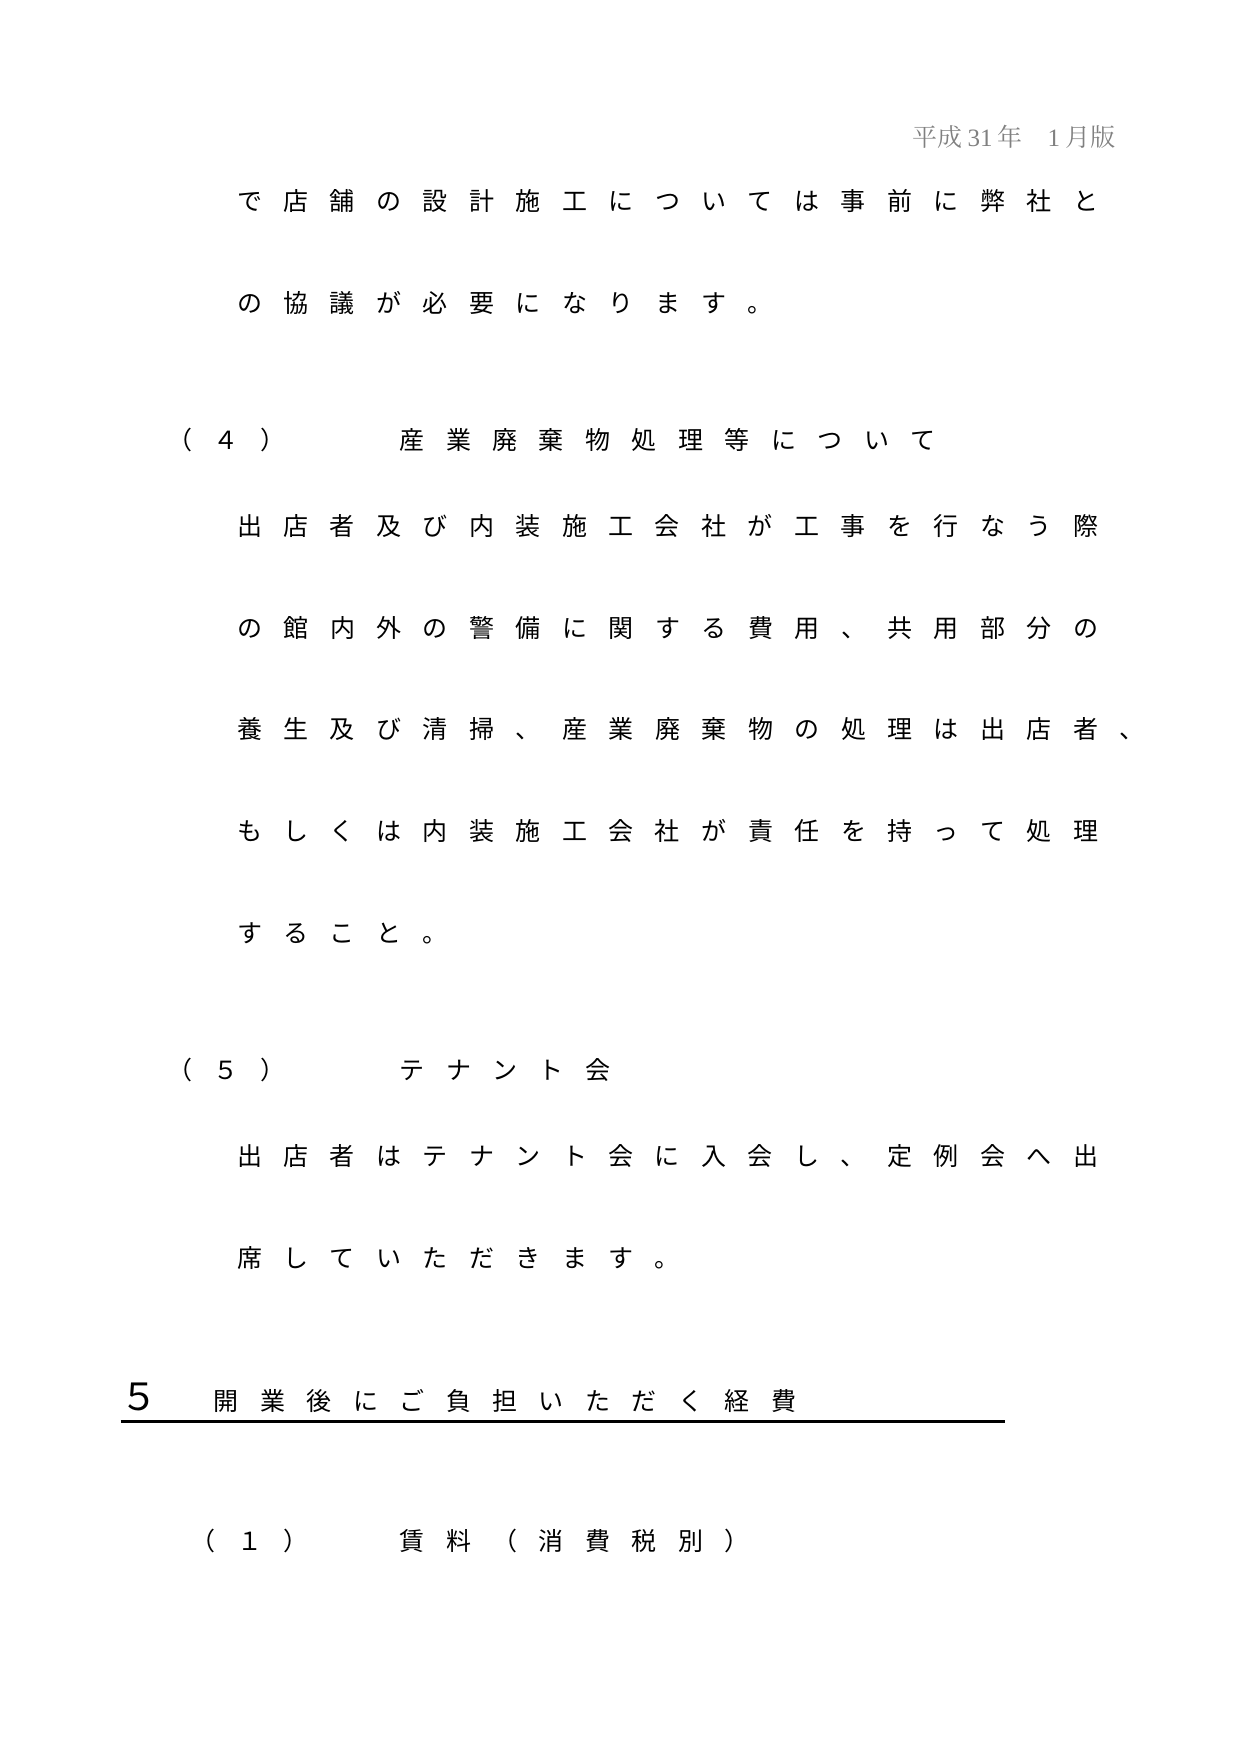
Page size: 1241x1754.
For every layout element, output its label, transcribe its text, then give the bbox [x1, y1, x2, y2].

list 産業廃棄物処理等について [161, 404, 1119, 472]
text ５ 開業後にご負担いただく経費 [121, 1360, 1119, 1428]
list 出店者はテナント会に入会し、定例会へ出席していただきます。 [215, 1121, 1119, 1291]
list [215, 166, 1119, 335]
list 賃料（消費税別） [167, 1506, 1119, 1574]
list テナント会 [161, 1035, 1119, 1103]
list 出店者及び内装施工会社が工事を行なう際の館内外の警備に関する費用、共用部分の養生及び清掃、産業廃棄物の処理は出店者、もしくは内装施工会社が責任を持って処理すること。 [215, 490, 1119, 966]
